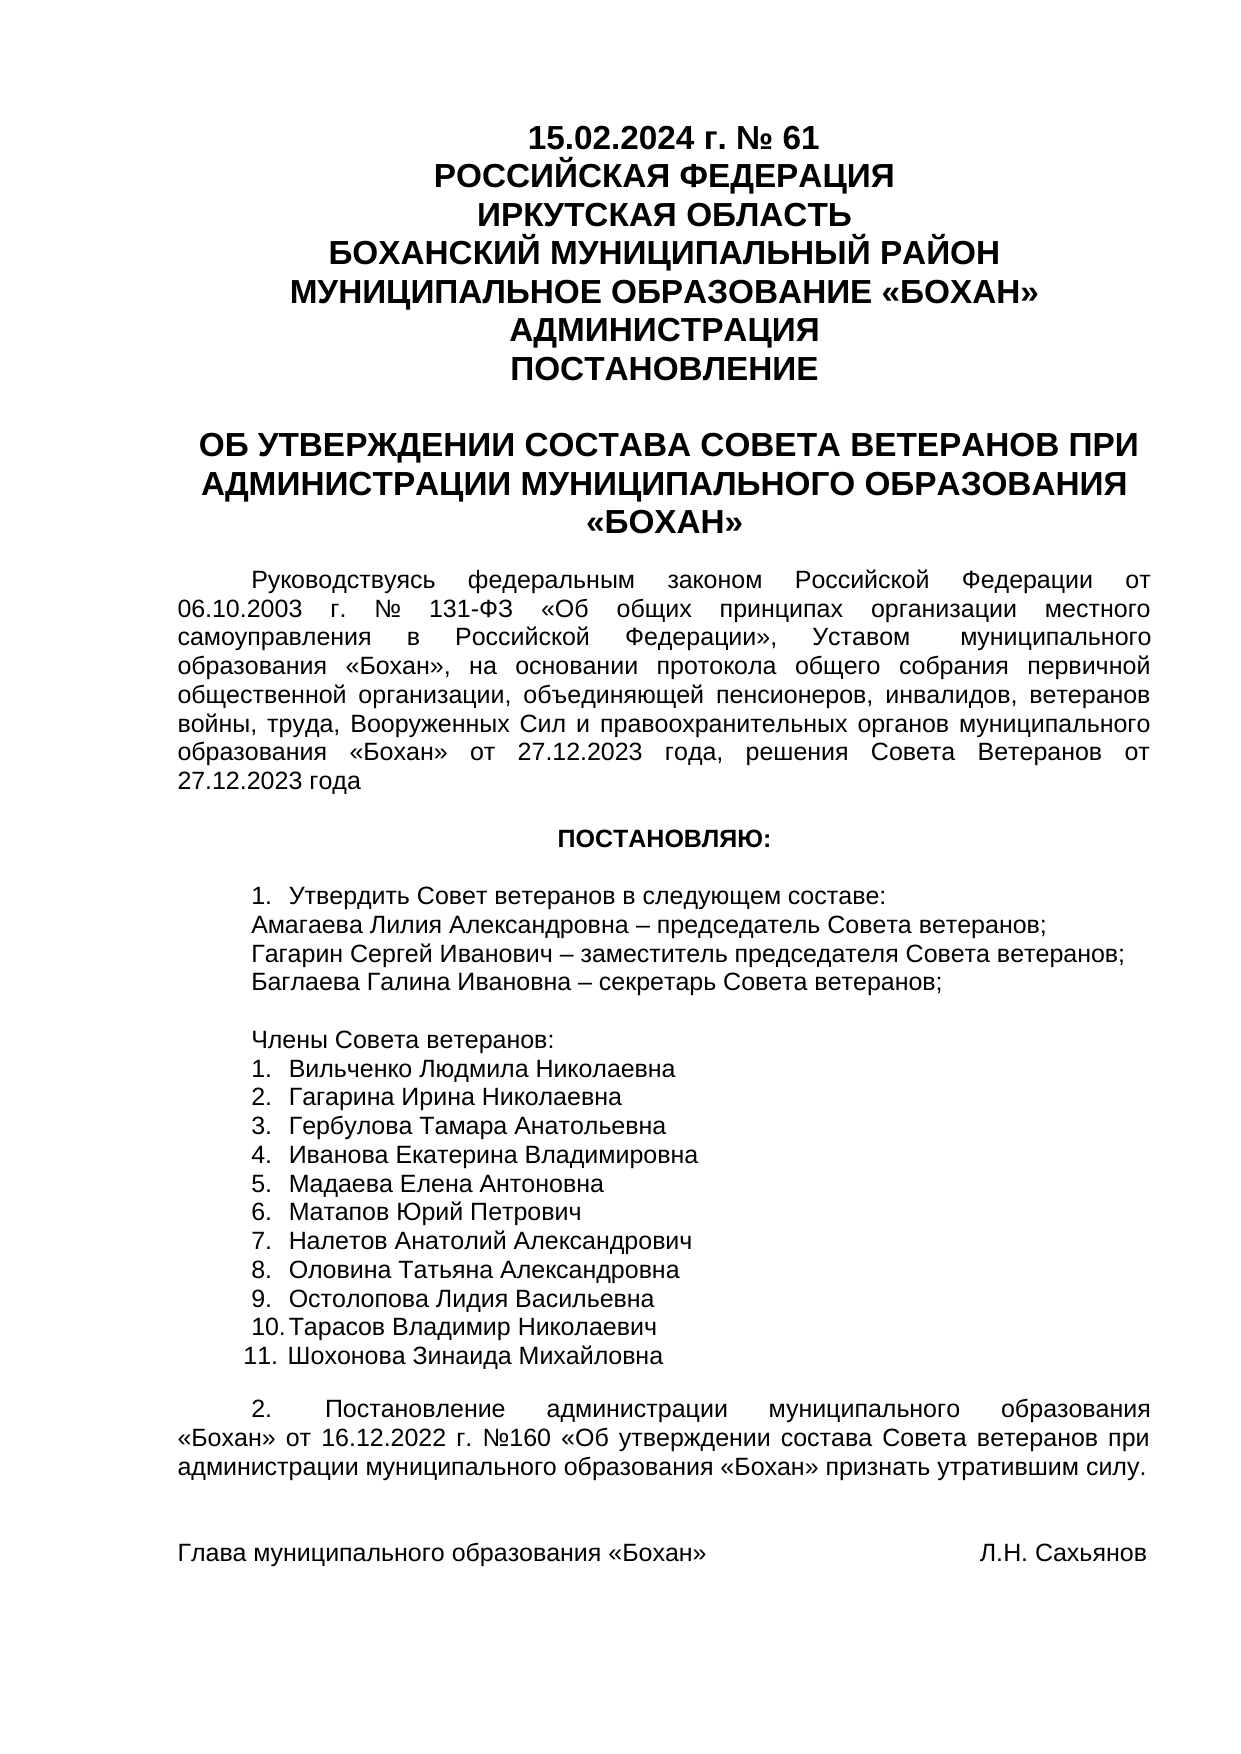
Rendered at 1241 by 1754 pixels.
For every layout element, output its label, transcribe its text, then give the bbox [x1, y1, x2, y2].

title МУНИЦИПАЛЬНОЕ ОБРАЗОВАНИЕ «БОХАН» [177, 272, 1152, 310]
title ИРКУТСКАЯ ОБЛАСТЬ [177, 195, 1152, 233]
list Иванова Екатерина Владимировна [251, 1140, 1152, 1169]
text Гагарин Сергей Иванович – заместитель председателя Совета ветеранов; [177, 939, 1152, 967]
list Гербулова Тамара Анатольевна [251, 1111, 1152, 1140]
list Остолопова Лидия Васильевна [251, 1284, 1152, 1312]
subtitle АДМИНИСТРАЦИЯ [177, 310, 1152, 349]
list Матапов Юрий Петрович [251, 1197, 1152, 1226]
list Утвердить Совет ветеранов в следующем составе: [251, 881, 1152, 910]
list Оловина Татьяна Александровна [251, 1255, 1152, 1284]
text Амагаева Лилия Александровна – председатель Совета ветеранов; [177, 910, 1152, 939]
list Постановление администрации муниципального образования «Бохан» от 16.12.2022 г. №160 «Об утверждении состава Совета ветеранов при администрации муниципального образования «Бохан» признать утратившим силу. [177, 1394, 1152, 1480]
list Шохонова Зинаида Михайловна [243, 1341, 1152, 1370]
list Гагарина Ирина Николаевна [251, 1082, 1152, 1111]
title РОССИЙСКАЯ ФЕДЕРАЦИЯ [177, 157, 1152, 195]
title 15.02.2024 г. № 61 [177, 118, 1152, 157]
text Баглаева Галина Ивановна – секретарь Совета ветеранов; [177, 967, 1152, 996]
subtitle ОБ УТВЕРЖДЕНИИ СОСТАВА СОВЕТА ВЕТЕРАНОВ ПРИ АДМИНИСТРАЦИИ МУНИЦИПАЛЬНОГО ОБРАЗОВАНИЯ «БОХАН» [177, 426, 1152, 541]
list Вильченко Людмила Николаевна [251, 1054, 1152, 1082]
text ПОСТАНОВЛЯЮ: [177, 824, 1152, 852]
list Мадаева Елена Антоновна [251, 1169, 1152, 1197]
list Тарасов Владимир Николаевич [251, 1312, 1152, 1341]
title БОХАНСКИЙ МУНИЦИПАЛЬНЫЙ РАЙОН [177, 233, 1152, 272]
text Руководствуясь федеральным законом Российской Федерации от 06.10.2003 г. № 131-ФЗ «Об общих принципах организации местного самоуправления в Российской Федерации», Уставом муниципального образования «Бохан», на основании протокола общего собрания первичной общественной организации, объединяющей пенсионеров, инвалидов, ветеранов войны, труда, Вооруженных Сил и правоохранительных органов муниципального образования «Бохан» от 27.12.2023 года, решения Совета Ветеранов от 27.12.2023 года [177, 565, 1152, 795]
list Налетов Анатолий Александрович [251, 1226, 1152, 1255]
text Глава муниципального образования «Бохан» Л.Н. Сахьянов [177, 1538, 1152, 1566]
text Члены Совета ветеранов: [177, 1025, 1152, 1054]
text ПОСТАНОВЛЕНИЕ [177, 349, 1152, 387]
